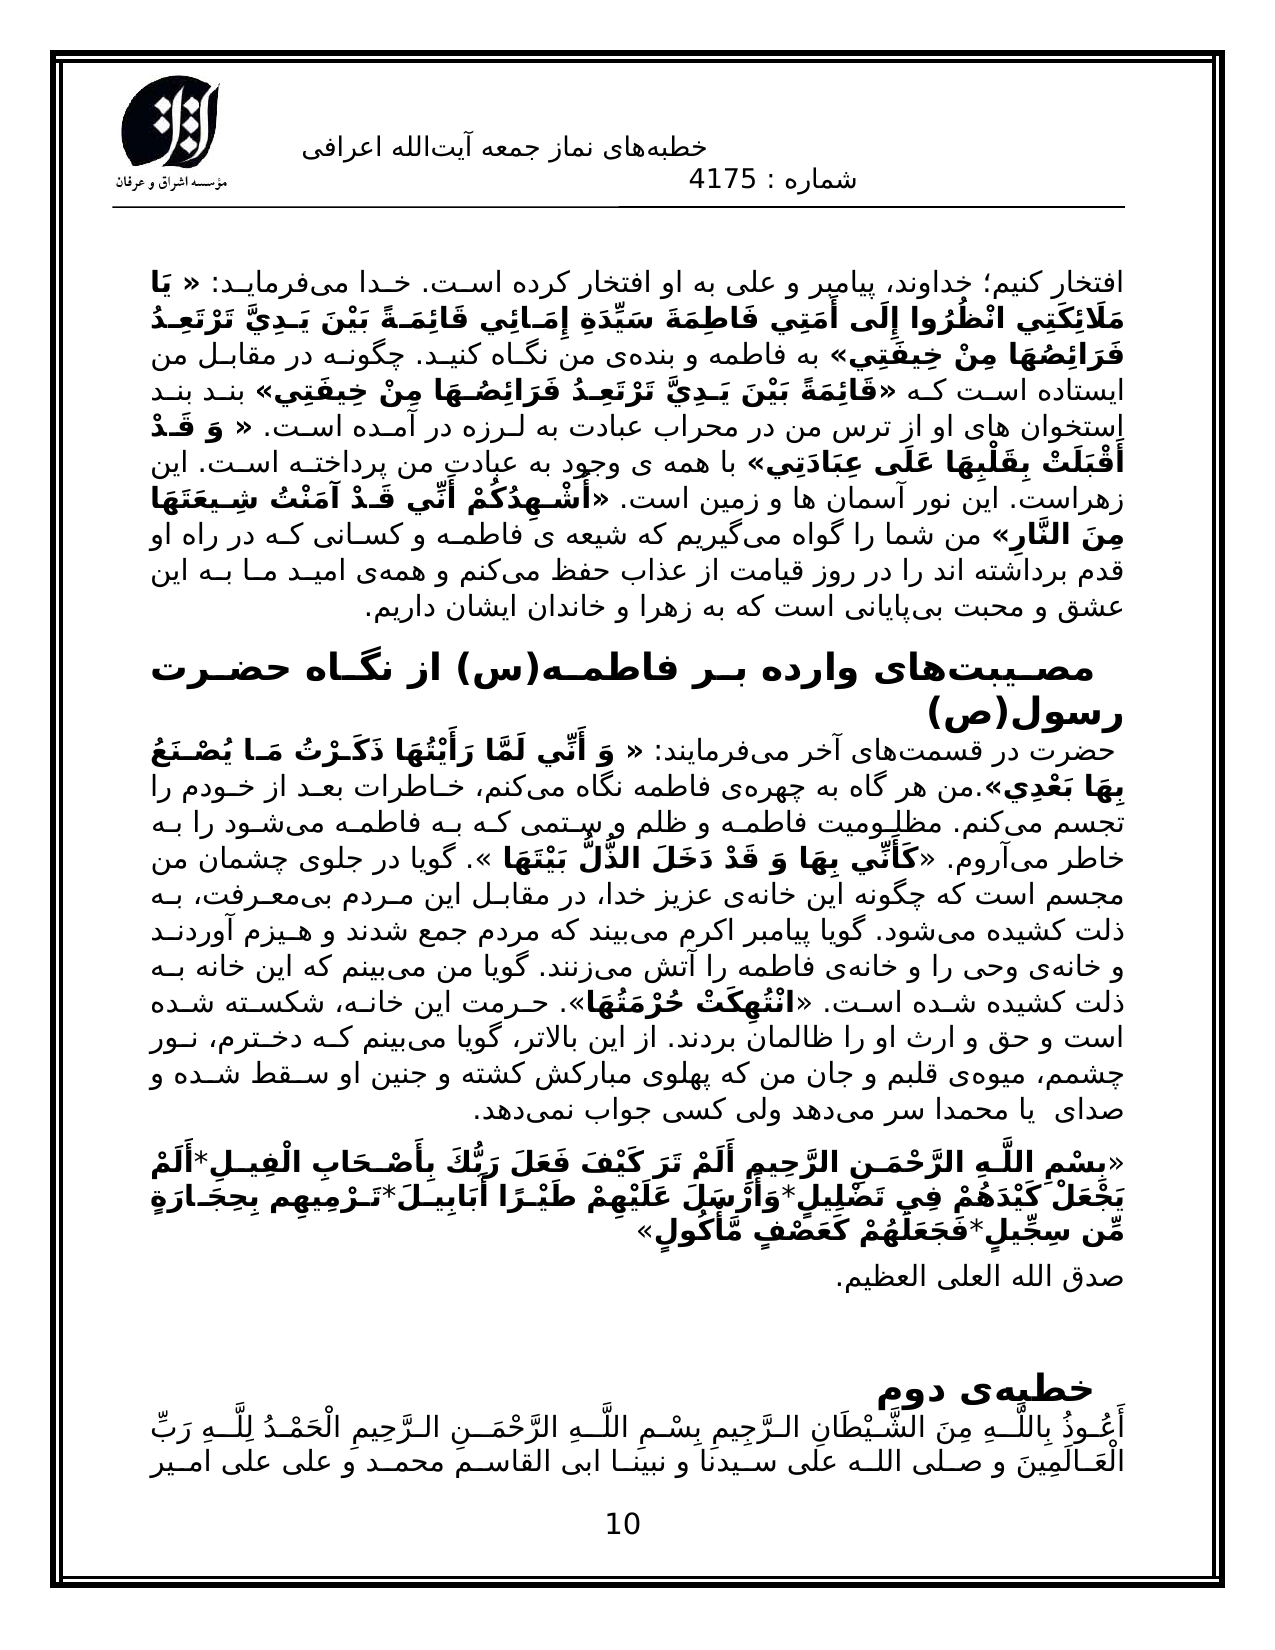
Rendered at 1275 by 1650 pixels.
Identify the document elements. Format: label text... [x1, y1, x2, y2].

subtitle خطبه‌ی دوم [150, 1367, 1125, 1410]
picture [112, 75, 228, 192]
text حضرت در قسمت‌های آخر می‌فرمایند: « وَ أَنِّي لَمَّا رَأَيْتُهَا ذَكَرْتُ مَا يُصْنَعُ بِهَا بَعْدِي‏».من هر گاه به چهره‌ی فاطمه نگاه می‌کنم، خاطرات بعد از خودم را تجسم می‌کنم. مظلومیت فاطمه و ظلم و ستمی که به فاطمه می‌شود را به خاطر می‌آروم. «كَأَنِّي بِهَا وَ قَدْ دَخَلَ الذُّلُّ بَيْتَهَا ». گویا در جلوی چشمان من مجسم است که چگونه این خانه‌ی عزیز خدا، در مقابل این مردم بی‌معرفت، به ذلت کشیده می‌شود. گویا پیامبر اکرم می‌بیند که مردم جمع شدند و هیزم آوردند و خانه‌ی وحی را و خانه‌ی فاطمه را آتش می‌زنند. گویا من می‌بینم که این خانه به ذلت کشیده شده است. «انْتُهِكَتْ حُرْمَتُهَا». حرمت این خانه، شکسته شده است و حق و ارث او را ظالمان بردند. از این بالاتر، گویا می‌بینم که دخترم، نور چشمم، میوه‌ی قلبم و جان من که پهلوی مبارکش کشته و جنین او سقط شده و صدای یا محمدا سر می‌دهد ولی کسی جواب نمی‌دهد. [150, 733, 1125, 1127]
text صدق الله العلی العظیم. [150, 1260, 1125, 1294]
subtitle مصیبت‌های وارده بر فاطمه(س) از نگاه حضرت رسول(ص) [150, 646, 1125, 733]
text «بِسْمِ اللَّـهِ الرَّحْمَـنِ الرَّحِيمِ أَلَمْ تَرَ كَيْفَ فَعَلَ رَبُّكَ بِأَصْحَابِ الْفِيلِ*أَلَمْ يَجْعَلْ كَيْدَهُمْ فِي تَضْلِيلٍ*وَأَرْسَلَ عَلَيْهِمْ طَيْرًا أَبَابِيلَ*تَرْمِيهِم بِحِجَارَةٍ مِّن سِجِّيلٍ*فَجَعَلَهُمْ كَعَصْفٍ مَّأْكُولٍ» [150, 1145, 1125, 1247]
